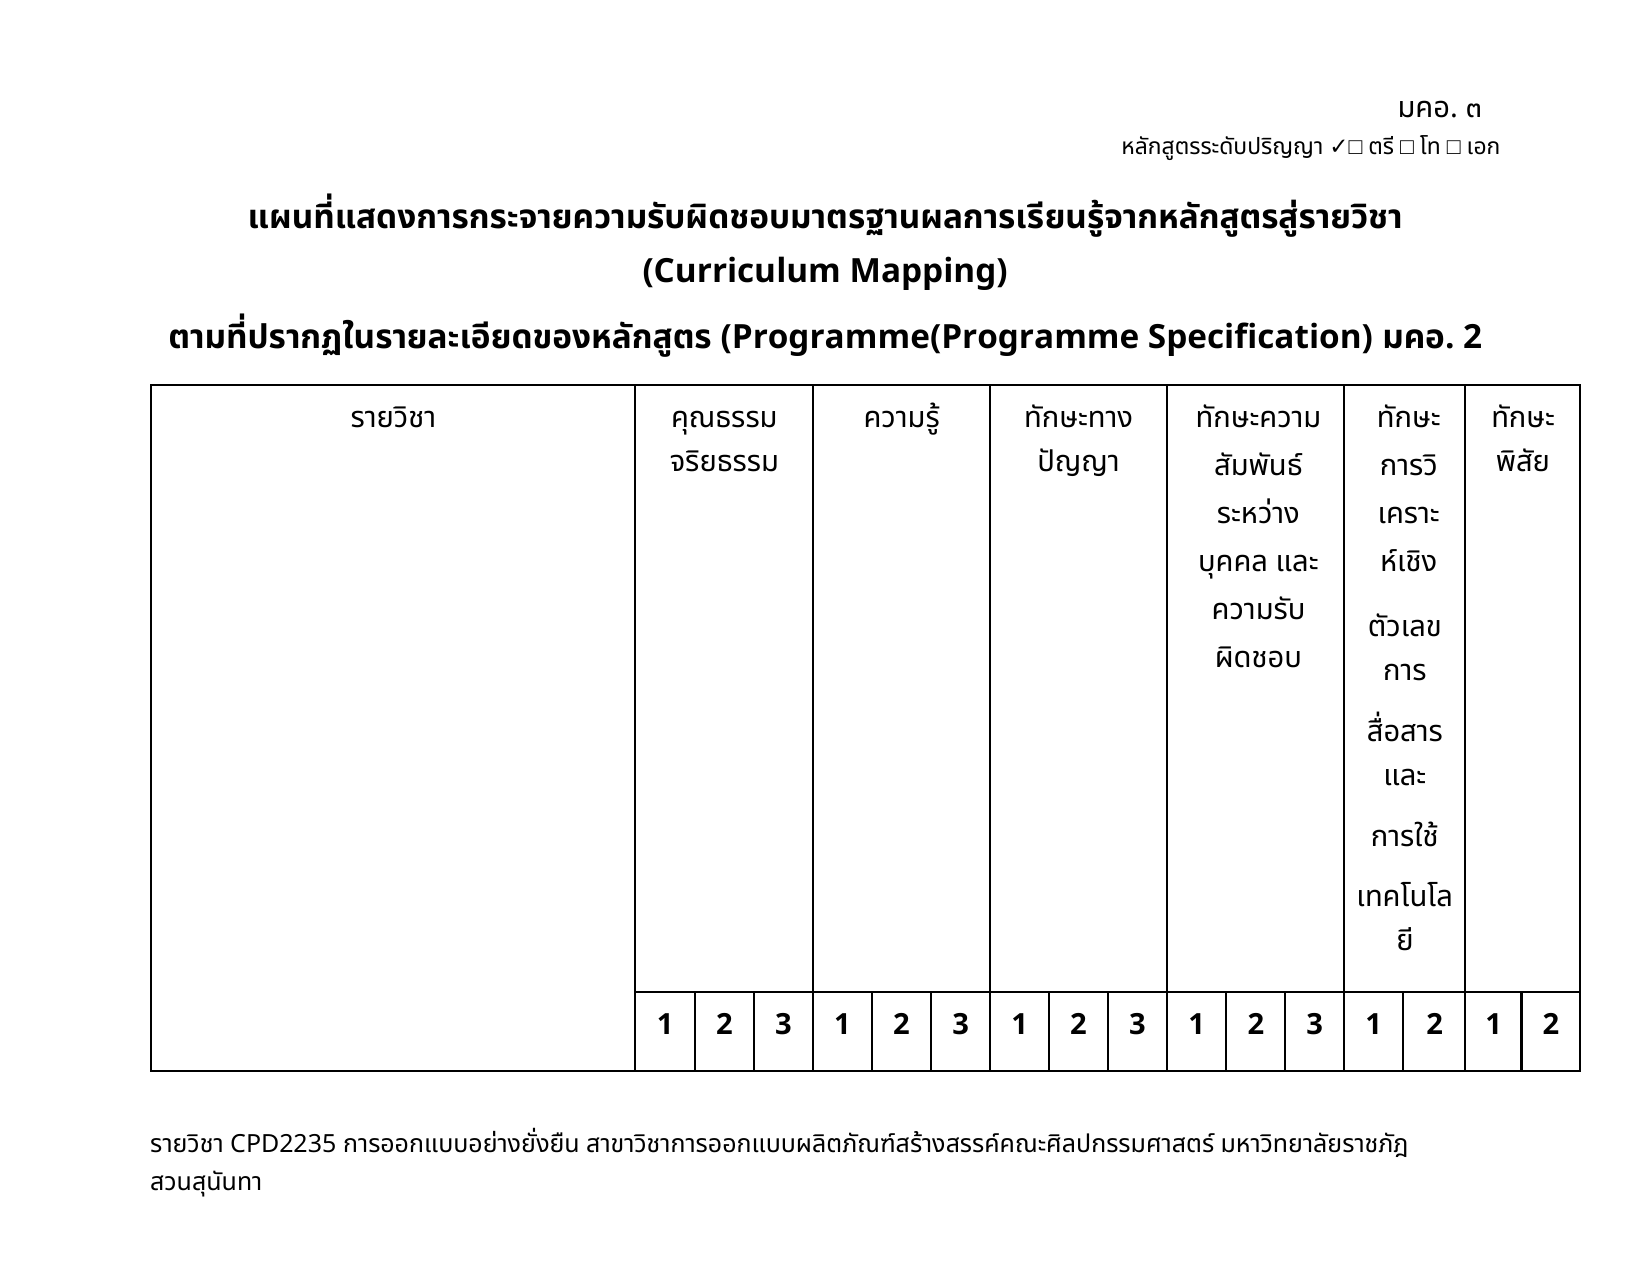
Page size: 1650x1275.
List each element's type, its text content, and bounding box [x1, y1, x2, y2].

table_cell 2 [1050, 993, 1107, 1070]
table_cell 1 [1466, 993, 1520, 1070]
table_cell 2 [1404, 993, 1464, 1070]
table_header ทักษะทางปัญญา [991, 386, 1166, 991]
table_cell 1 [814, 993, 871, 1070]
table_cell 2 [1523, 993, 1579, 1070]
table_cell 2 [696, 993, 753, 1070]
table_header คุณธรรม จริยธรรม [636, 386, 812, 991]
table_header ความรู้ [814, 386, 989, 991]
table_header รายวิชา [152, 386, 634, 1070]
table_header ทักษะการวิ เคราะห์เชิง ตัวเลข การ สื่อสาร และ การใช้ เทคโนโลยี [1345, 386, 1464, 991]
table_cell 2 [873, 993, 930, 1070]
table_cell 1 [636, 993, 694, 1070]
table_cell 2 [1227, 993, 1284, 1070]
table_cell 3 [932, 993, 989, 1070]
table_cell 3 [1286, 993, 1343, 1070]
text แผนที่แสดงการกระจายความรับผิดชอบมาตรฐานผลการเรียนรู้จากหลักสูตรสู่รายวิชา (Curriculum Mapping) [150, 193, 1500, 293]
table_cell 1 [1345, 993, 1402, 1070]
table_cell 1 [1168, 993, 1225, 1070]
table_header ทักษะความสัมพันธ์ ระหว่างบุคคล และ ความรับผิดชอบ [1168, 386, 1343, 991]
text ตามที่ปรากฏในรายละเอียดของหลักสูตร (Programme(Programme Specification) มคอ. 2 [150, 313, 1500, 363]
table_cell 3 [1109, 993, 1166, 1070]
table_cell 3 [755, 993, 812, 1070]
table_header ทักษะพิสัย [1466, 386, 1579, 991]
table_cell 1 [991, 993, 1048, 1070]
